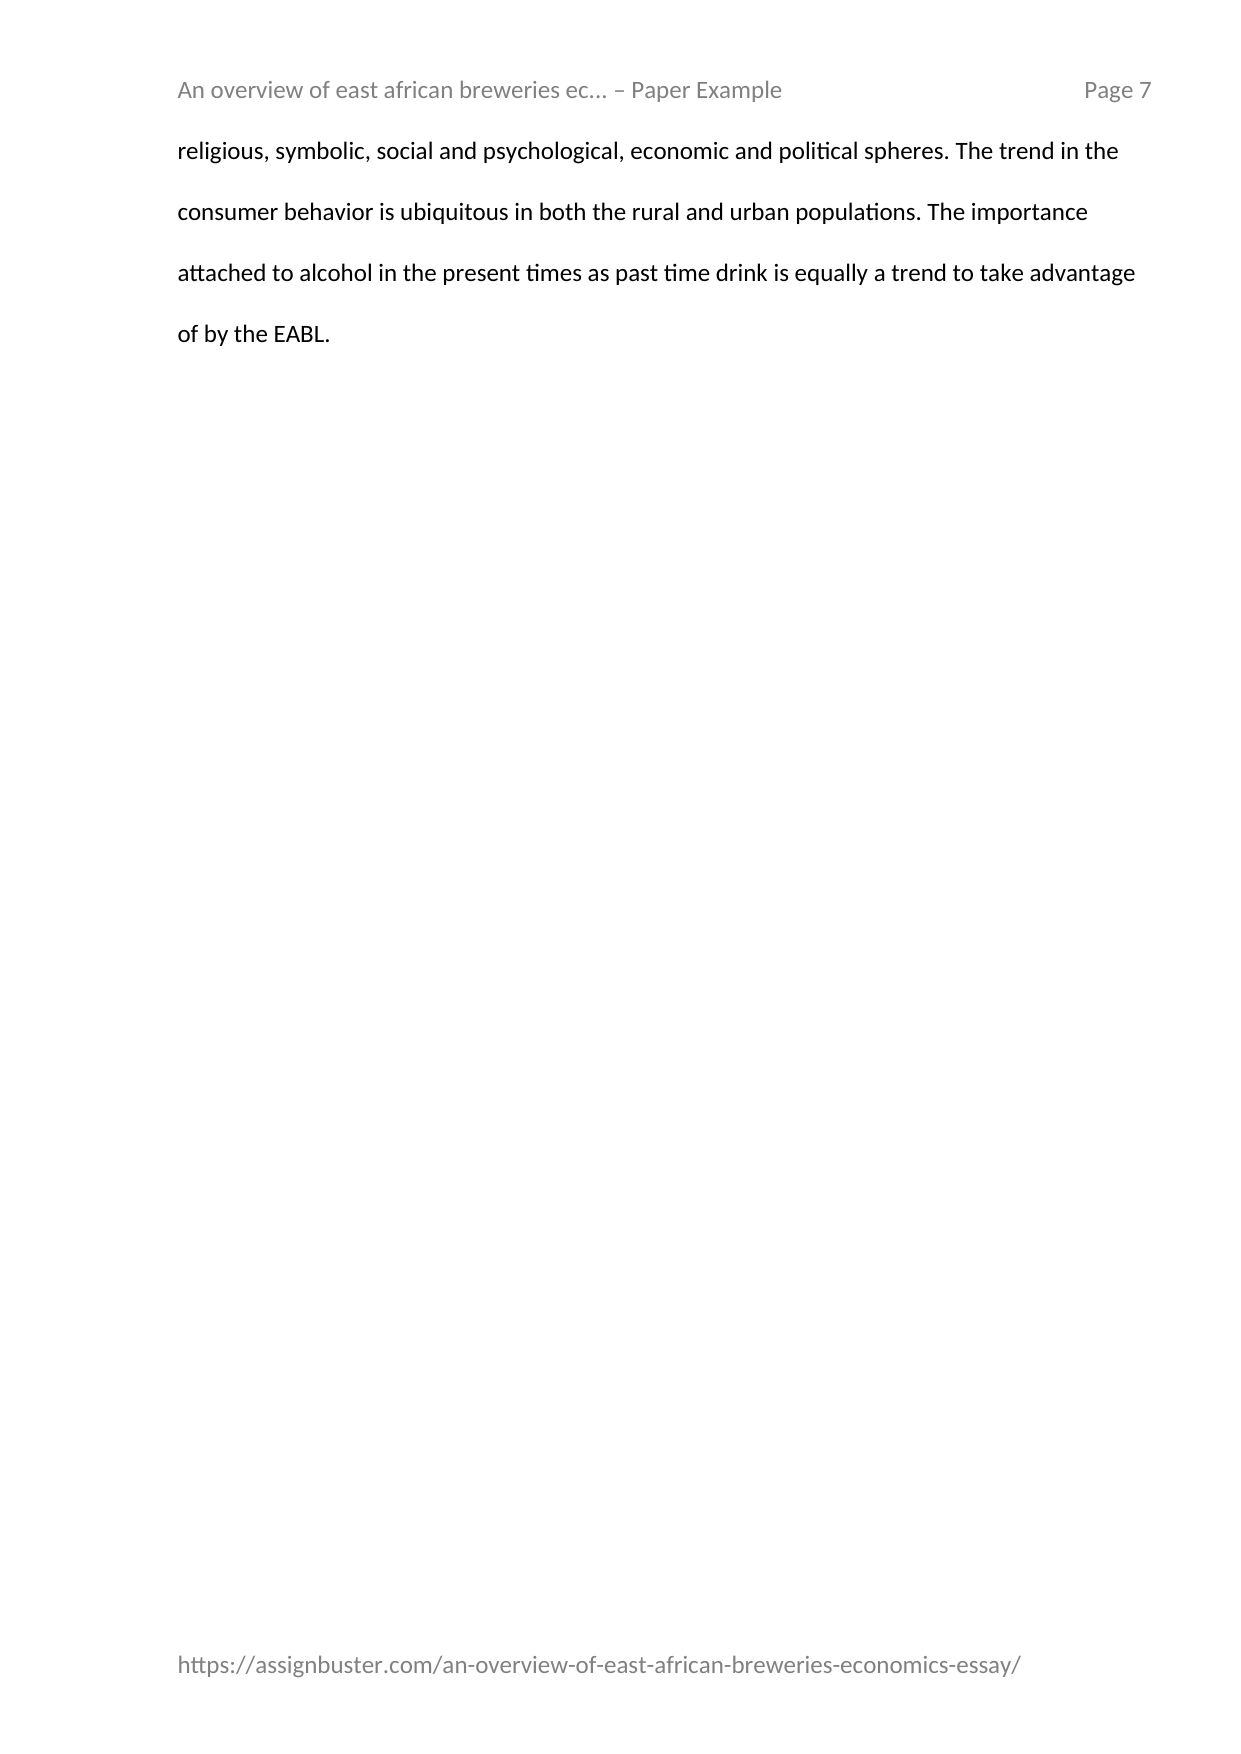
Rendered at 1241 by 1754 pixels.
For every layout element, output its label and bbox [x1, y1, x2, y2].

text [177, 135, 1152, 348]
